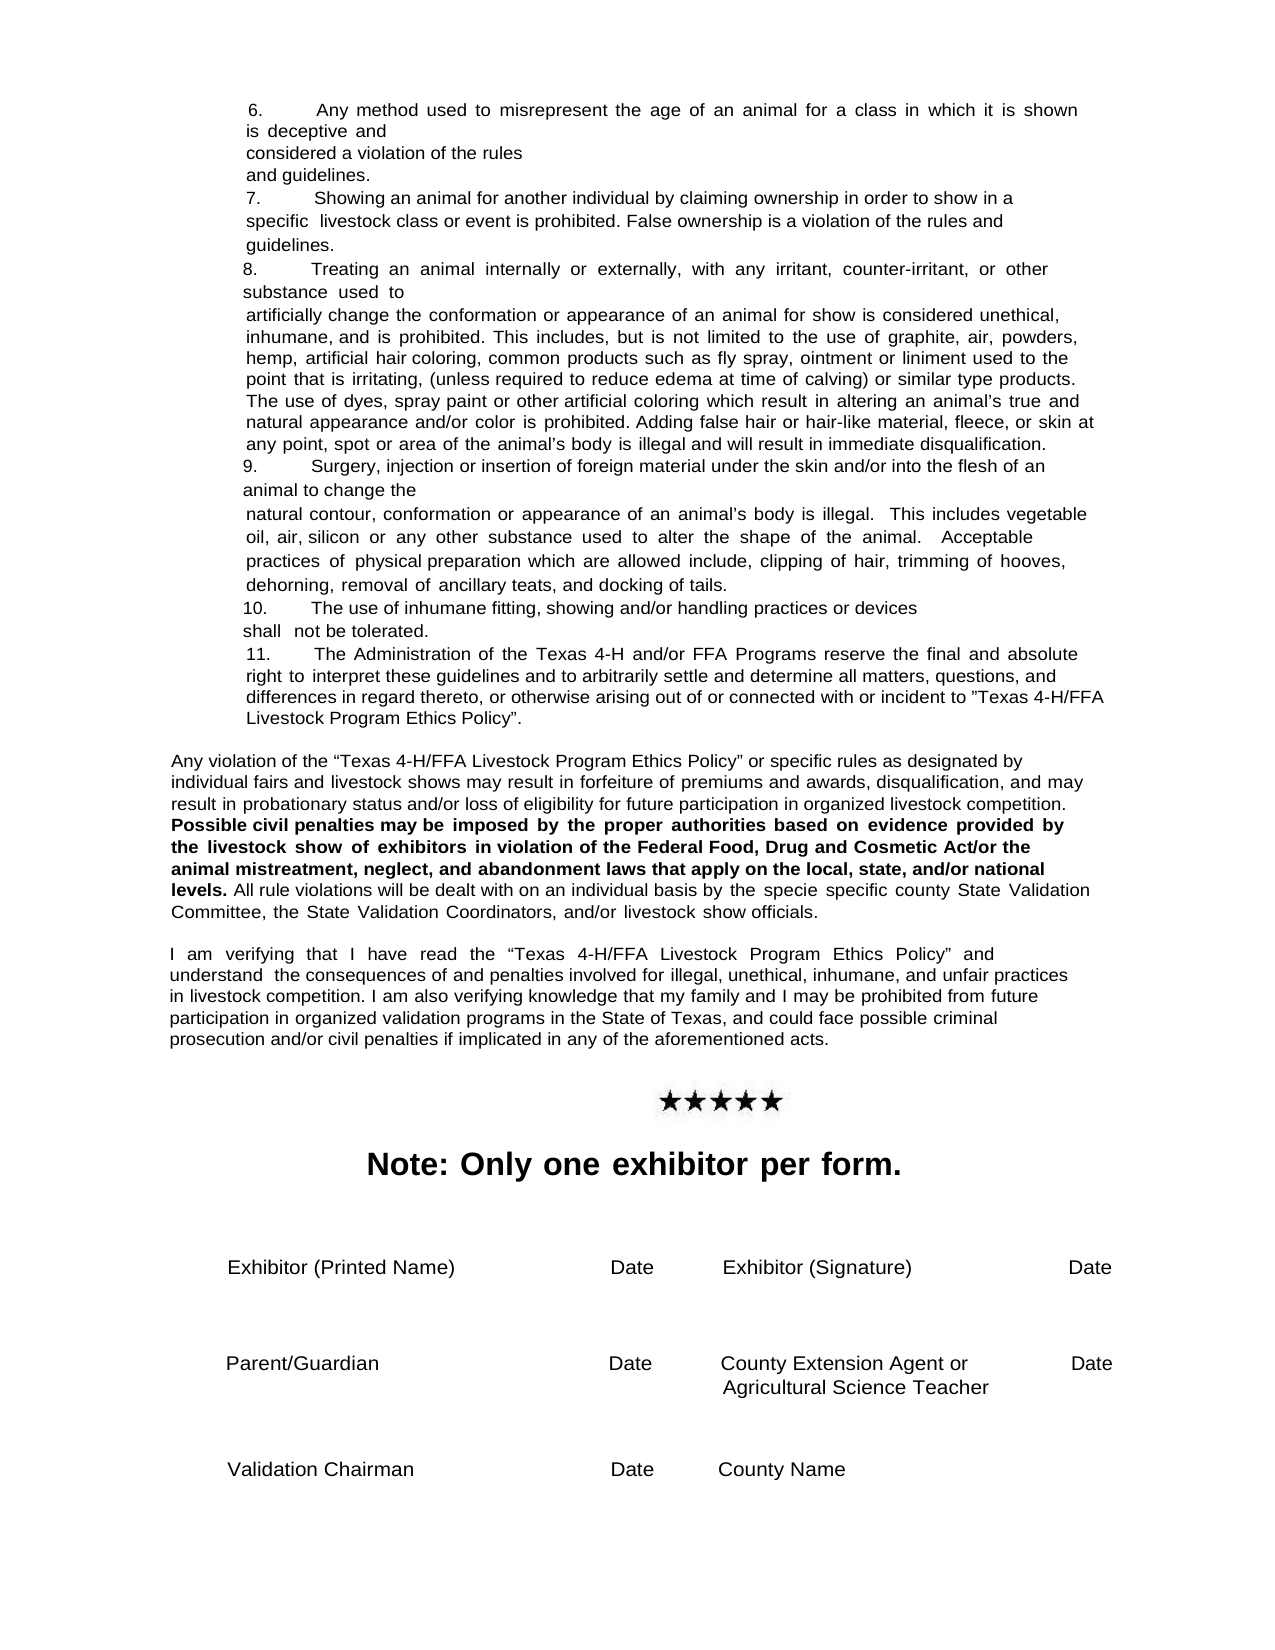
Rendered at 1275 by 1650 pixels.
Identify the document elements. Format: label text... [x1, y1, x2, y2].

text Exhibitor (Printed Name) Date Exhibitor (Signature) Date [226, 1256, 1127, 1278]
text Validation Chairman Date County Name [227, 1458, 1127, 1481]
list Showing an animal for another individual by claiming ownership in order to show in a specific livestock class or event is prohibited. False ownership is a violation of the rules and guidelines. [246, 188, 1079, 255]
text natural contour, conformation or appearance of an animal’s body is illegal. This includes vegetable oil, air, silicon or any other substance used to alter the shape of the animal. Acceptable practices of physical preparation which are allowed include, clipping of hair, trimming of hooves, dehorning, removal of ancillary teats, and docking of tails. [246, 503, 1104, 595]
text Parent/Guardian Date County Extension Agent or Date Agricultural Science Teacher [226, 1352, 1115, 1398]
text artificially change the conformation or appearance of an animal for show is considered unethical, inhumane, and is prohibited. This includes, but is not limited to the use of graphite, air, powders, hemp, artificial hair coloring, common products such as fly spray, ointment or liniment used to the point that is irritating, (unless required to reduce edema at time of calving) or similar type products. The use of dyes, spray paint or other artificial coloring which result in altering an animal’s true and natural appearance and/or color is prohibited. Adding false hair or hair-like material, fleece, or skin at any point, spot or area of the animal’s body is illegal and will result in immediate disqualification. [246, 305, 1104, 454]
text considered a violation of the rules and guidelines. [246, 143, 548, 185]
text I am verifying that I have read the “Texas 4-H/FFA Livestock Program Ethics Policy” and understand the consequences of and penalties involved for illegal, unethical, inhumane, and unfair practices in livestock competition. I am also verifying knowledge that my family and I may be prohibited from future participation in organized validation programs in the State of Texas, and could face possible criminal prosecution and/or civil penalties if implicated in any of the aforementioned acts. [169, 943, 1079, 1049]
list The Administration of the Texas 4-H and/or FFA Programs reserve the final and absolute right to interpret these guidelines and to arbitrarily settle and determine all matters, questions, and differences in regard thereto, or otherwise arising out of or connected with or incident to ”Texas 4-H/FFA Livestock Program Ethics Policy”. [246, 644, 1104, 728]
list Surgery, injection or insertion of foreign material under the skin and/or into the flesh of an animal to change the [243, 456, 1048, 500]
list The use of inhumane fitting, showing and/or handling practices or devices shall not be tolerated. [243, 598, 961, 641]
list Treating an animal internally or externally, with any irritant, counter-irritant, or other substance used to [243, 258, 1059, 302]
picture [645, 1080, 793, 1131]
list Any method used to misrepresent the age of an animal for a class in which it is shown is deceptive and [246, 100, 1086, 142]
text Note: Only one exhibitor per form. [366, 1145, 1086, 1182]
text Any violation of the “Texas 4-H/FFA Livestock Program Ethics Policy” or specific rules as designated by individual fairs and livestock shows may result in forfeiture of premiums and awards, disqualification, and may result in probationary status and/or loss of eligibility for future participation in organized livestock competition. Possible civil penalties may be imposed by the proper authorities based on evidence provided by the livestock show of exhibitors in violation of the Federal Food, Drug and Cosmetic Act/or the animal mistreatment, neglect, and abandonment laws that apply on the local, state, and/or national levels. All rule violations will be dealt with on an individual basis by the specie specific county State Validation Committee, the State Validation Coordinators, and/or livestock show officials. [171, 751, 1092, 922]
